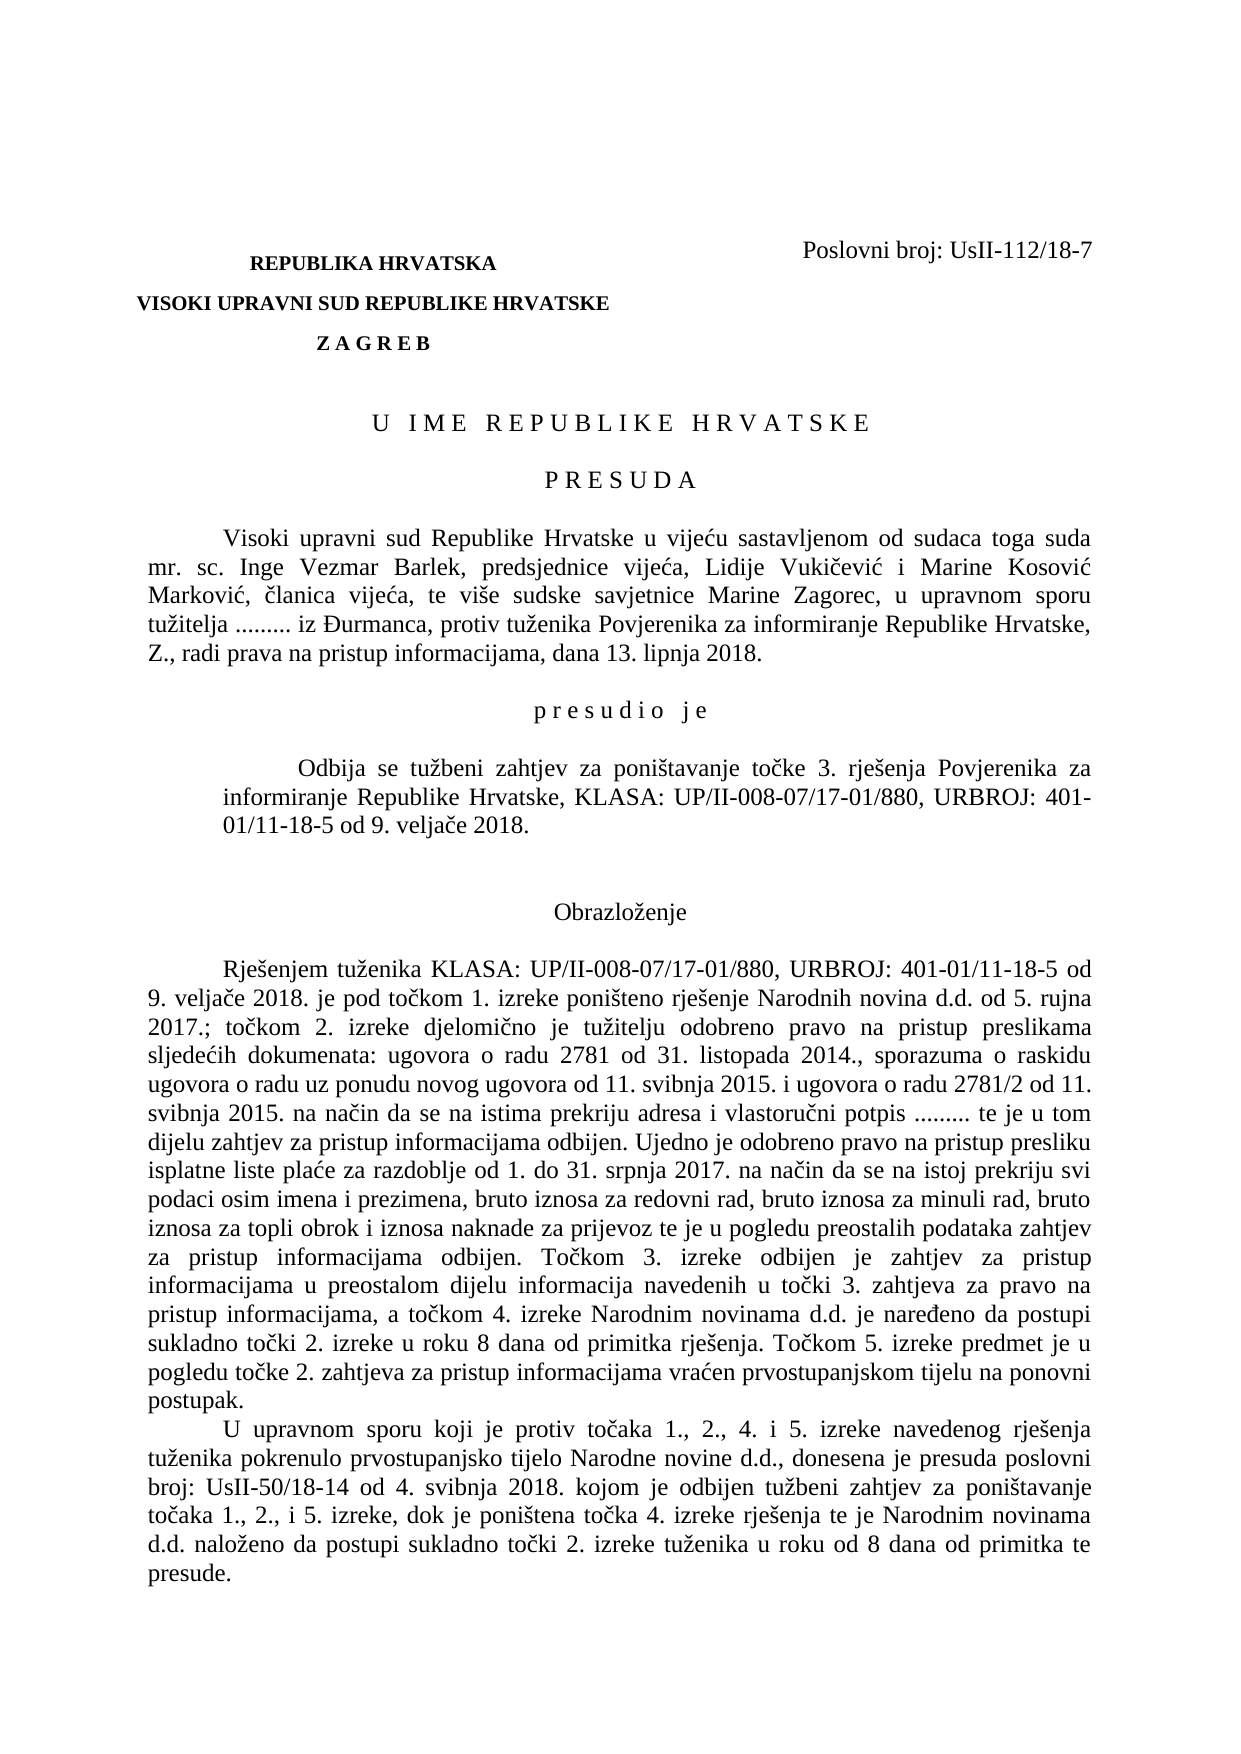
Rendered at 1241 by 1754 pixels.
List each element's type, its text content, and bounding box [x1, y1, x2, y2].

text Rješenjem tuženika KLASA: UP/II-008-07/17-01/880, URBROJ: 401-01/11-18-5 od 9. veljače 2018. je pod točkom 1. izreke poništeno rješenje Narodnih novina d.d. od 5. rujna 2017.; točkom 2. izreke djelomično je tužitelju odobreno pravo na pristup preslikama sljedećih dokumenata: ugovora o radu 2781 od 31. listopada 2014., sporazuma o raskidu ugovora o radu uz ponudu novog ugovora od 11. svibnja 2015. i ugovora o radu 2781/2 od 11. svibnja 2015. na način da se na istima prekriju adresa i vlastoručni potpis ......... te je u tom dijelu zahtjev za pristup informacijama odbijen. Ujedno je odobreno pravo na pristup presliku isplatne liste plaće za razdoblje od 1. do 31. srpnja 2017. na način da se na istoj prekriju svi podaci osim imena i prezimena, bruto iznosa za redovni rad, bruto iznosa za minuli rad, bruto iznosa za topli obrok i iznosa naknade za prijevoz te je u pogledu preostalih podataka zahtjev za pristup informacijama odbijen. Točkom 3. izreke odbijen je zahtjev za pristup informacijama u preostalom dijelu informacija navedenih u točki 3. zahtjeva za pravo na pristup informacijama, a točkom 4. izreke Narodnim novinama d.d. je naređeno da postupi sukladno točki 2. izreke u roku 8 dana od primitka rješenja. Točkom 5. izreke predmet je u pogledu točke 2. zahtjeva za pristup informacijama vraćen prvostupanjskom tijelu na ponovni postupak. [148, 954, 1092, 1414]
text p r e s u d i o j e [148, 696, 1092, 724]
text U upravnom sporu koji je protiv točaka 1., 2., 4. i 5. izreke navedenog rješenja tuženika pokrenulo prvostupanjsko tijelo Narodne novine d.d., donesena je presuda poslovni broj: UsII-50/18-14 od 4. svibnja 2018. kojom je odbijen tužbeni zahtjev za poništavanje točaka 1., 2., i 5. izreke, dok je poništena točka 4. izreke rješenja te je Narodnim novinama d.d. naloženo da postupi sukladno točki 2. izreke tuženika u roku od 8 dana od primitka te presude. [148, 1414, 1092, 1587]
text Odbija se tužbeni zahtjev za poništavanje točke 3. rješenja Povjerenika za informiranje Republike Hrvatske, KLASA: UP/II-008-07/17-01/880, URBROJ: 401-01/11-18-5 od 9. veljače 2018. [223, 753, 1092, 839]
text U I M E R E P U B L I K E H R V A T S K E [148, 408, 1092, 437]
text Obrazloženje [148, 897, 1092, 926]
text Visoki upravni sud Republike Hrvatske u vijeću sastavljenom od sudaca toga suda mr. sc. Inge Vezmar Barlek, predsjednice vijeća, Lidije Vukičević i Marine Kosović Marković, članica vijeća, te više sudske savjetnice Marine Zagorec, u upravnom sporu tužitelja ......... iz Đurmanca, protiv tuženika Povjerenika za informiranje Republike Hrvatske, Z., radi prava na pristup informacijama, dana 13. lipnja 2018. [148, 523, 1092, 667]
text Poslovni broj: UsII-112/18-7 [448, 236, 1092, 264]
text P R E S U D A [148, 466, 1092, 494]
